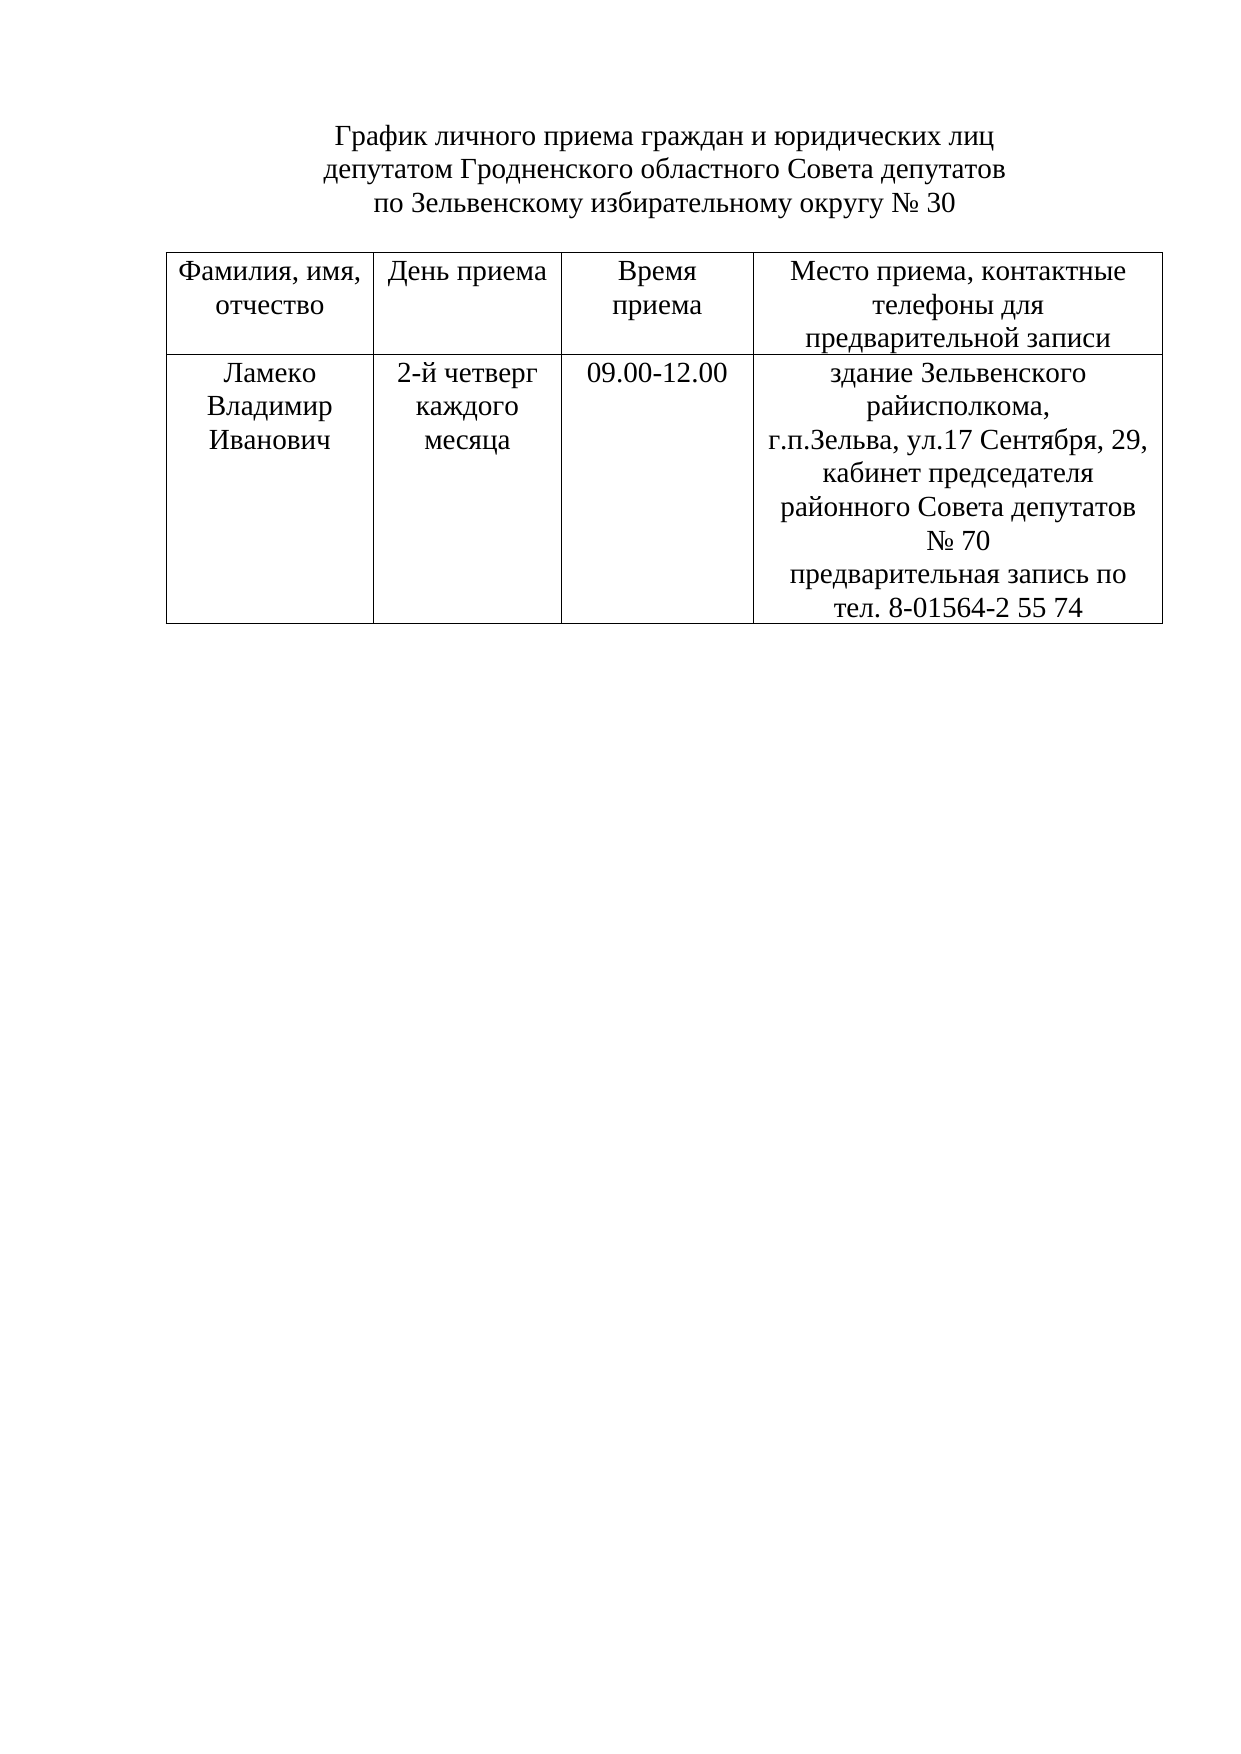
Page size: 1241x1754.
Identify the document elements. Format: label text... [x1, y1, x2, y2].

table_cell 09.00-12.00 [562, 355, 753, 623]
table_header Время приема [562, 253, 753, 354]
text по Зельвенскому избирательному округу № 30 [177, 185, 1152, 219]
table_cell 2-й четверг каждого месяца [374, 355, 561, 623]
text депутатом Гродненского областного Совета депутатов [177, 152, 1152, 185]
table_header Фамилия, имя, отчество [167, 253, 373, 354]
table_header Место приема, контактные телефоны для предварительной записи [754, 253, 1162, 354]
table_header День приема [374, 253, 561, 354]
table_cell Ламеко Владимир Иванович [167, 355, 373, 623]
table_cell здание Зельвенского райисполкома, г.п.Зельва, ул.17 Сентября, 29, кабинет председателя районного Совета депутатов № 70 предварительная запись по тел. 8-01564-2 55 74 [754, 355, 1162, 623]
text График личного приема граждан и юридических лиц [177, 118, 1152, 152]
